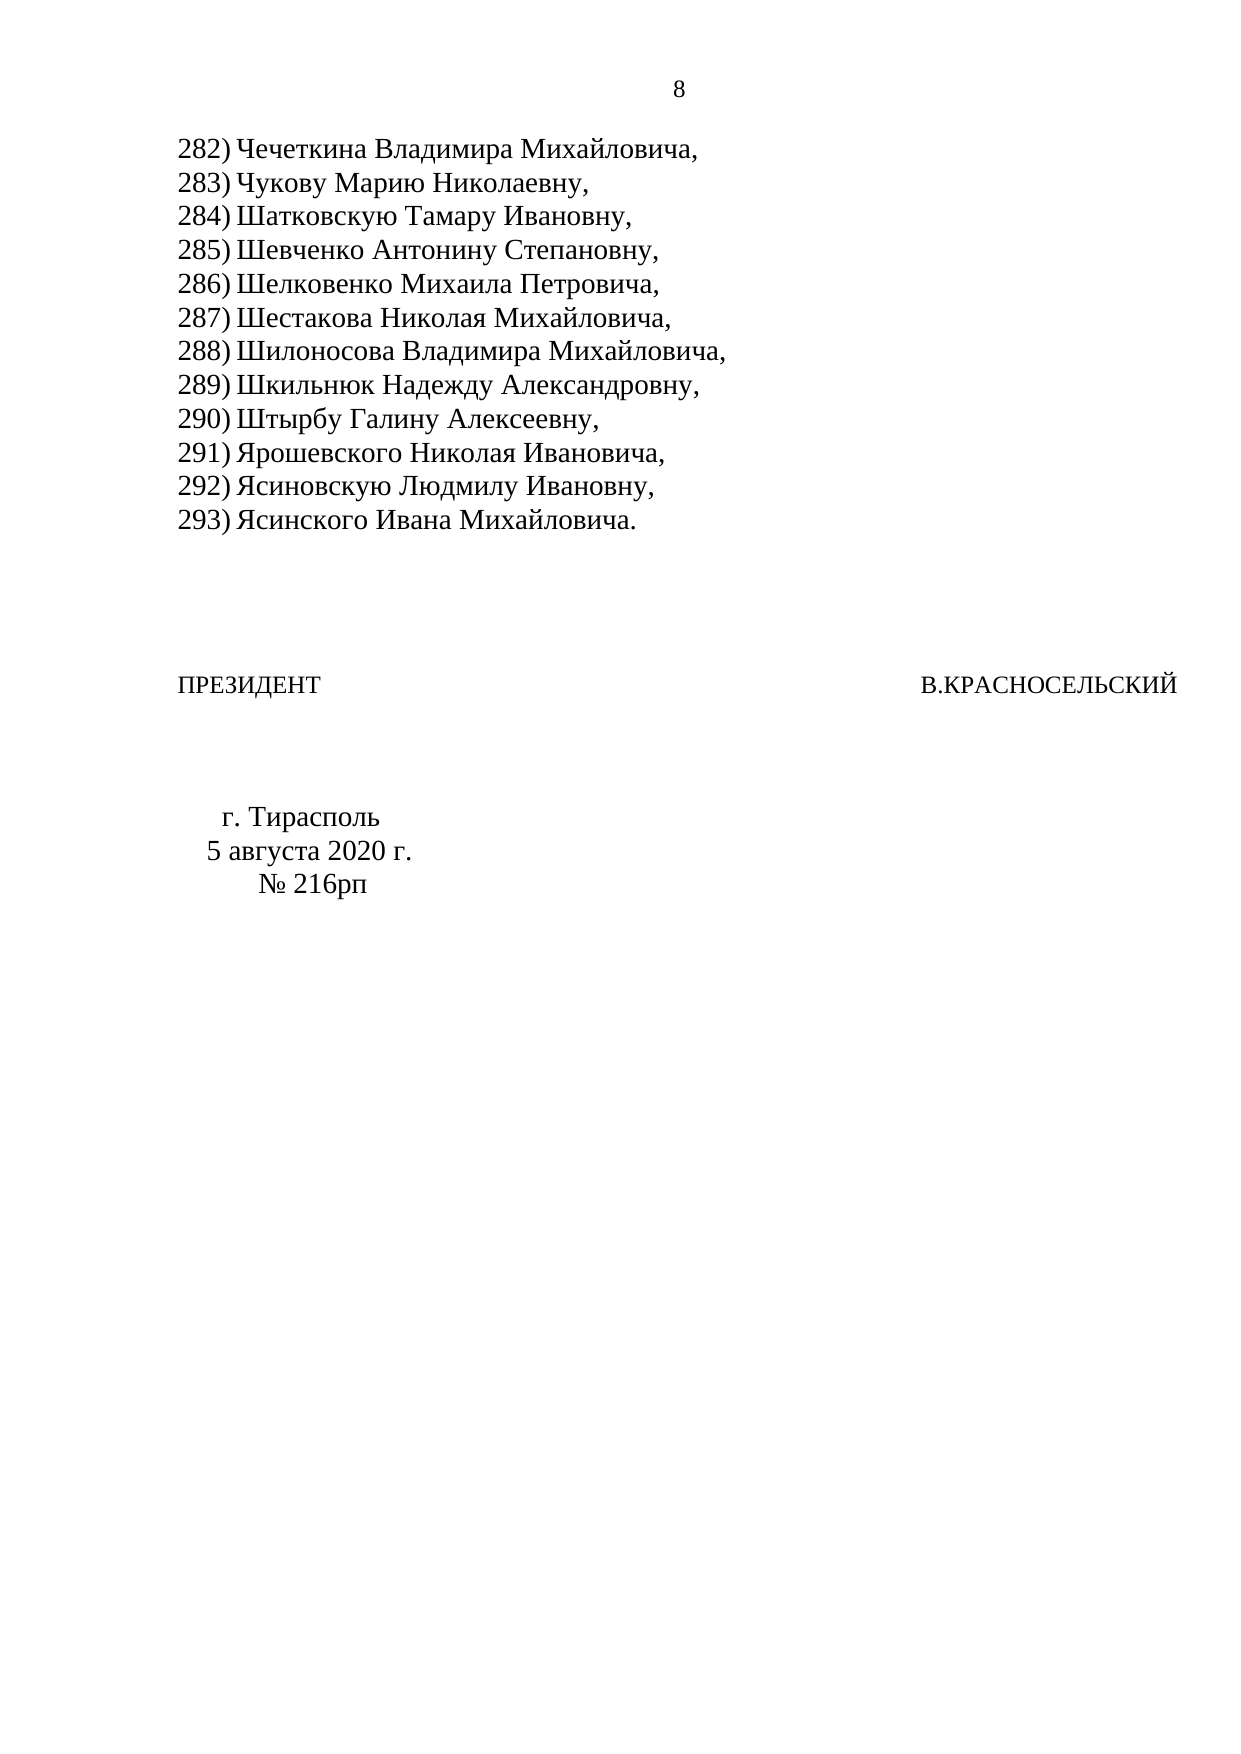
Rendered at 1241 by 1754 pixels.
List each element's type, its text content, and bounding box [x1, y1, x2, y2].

table_cell Шатковскую Тамару Ивановну, [166, 199, 1186, 232]
text № 216рп [177, 866, 1181, 900]
table_cell Шевченко Антонину Степановну, [166, 232, 1186, 266]
table_cell Чечеткина Владимира Михайловича, [166, 131, 1186, 165]
table_cell Ясинского Ивана Михайловича. [166, 502, 1186, 536]
table_cell Ярошевского Николая Ивановича, [166, 435, 1186, 468]
table_cell Шестакова Николая Михайловича, [166, 300, 1186, 333]
table_cell Чукову Марию Николаевну, [166, 165, 1186, 198]
table_cell Штырбу Галину Алексеевну, [166, 401, 1186, 435]
table_cell Шелковенко Михаила Петровича, [166, 266, 1186, 300]
text г. Тирасполь [177, 799, 1181, 833]
text 5 августа 2020 г. [177, 833, 1181, 866]
table_cell Шкильнюк Надежду Александровну, [166, 367, 1186, 401]
table_cell Ясиновскую Людмилу Ивановну, [166, 469, 1186, 502]
table_cell Шилоносова Владимира Михайловича, [166, 334, 1186, 367]
text ПРЕЗИДЕНТ В.КРАСНОСЕЛЬСКИЙ [177, 670, 1181, 698]
